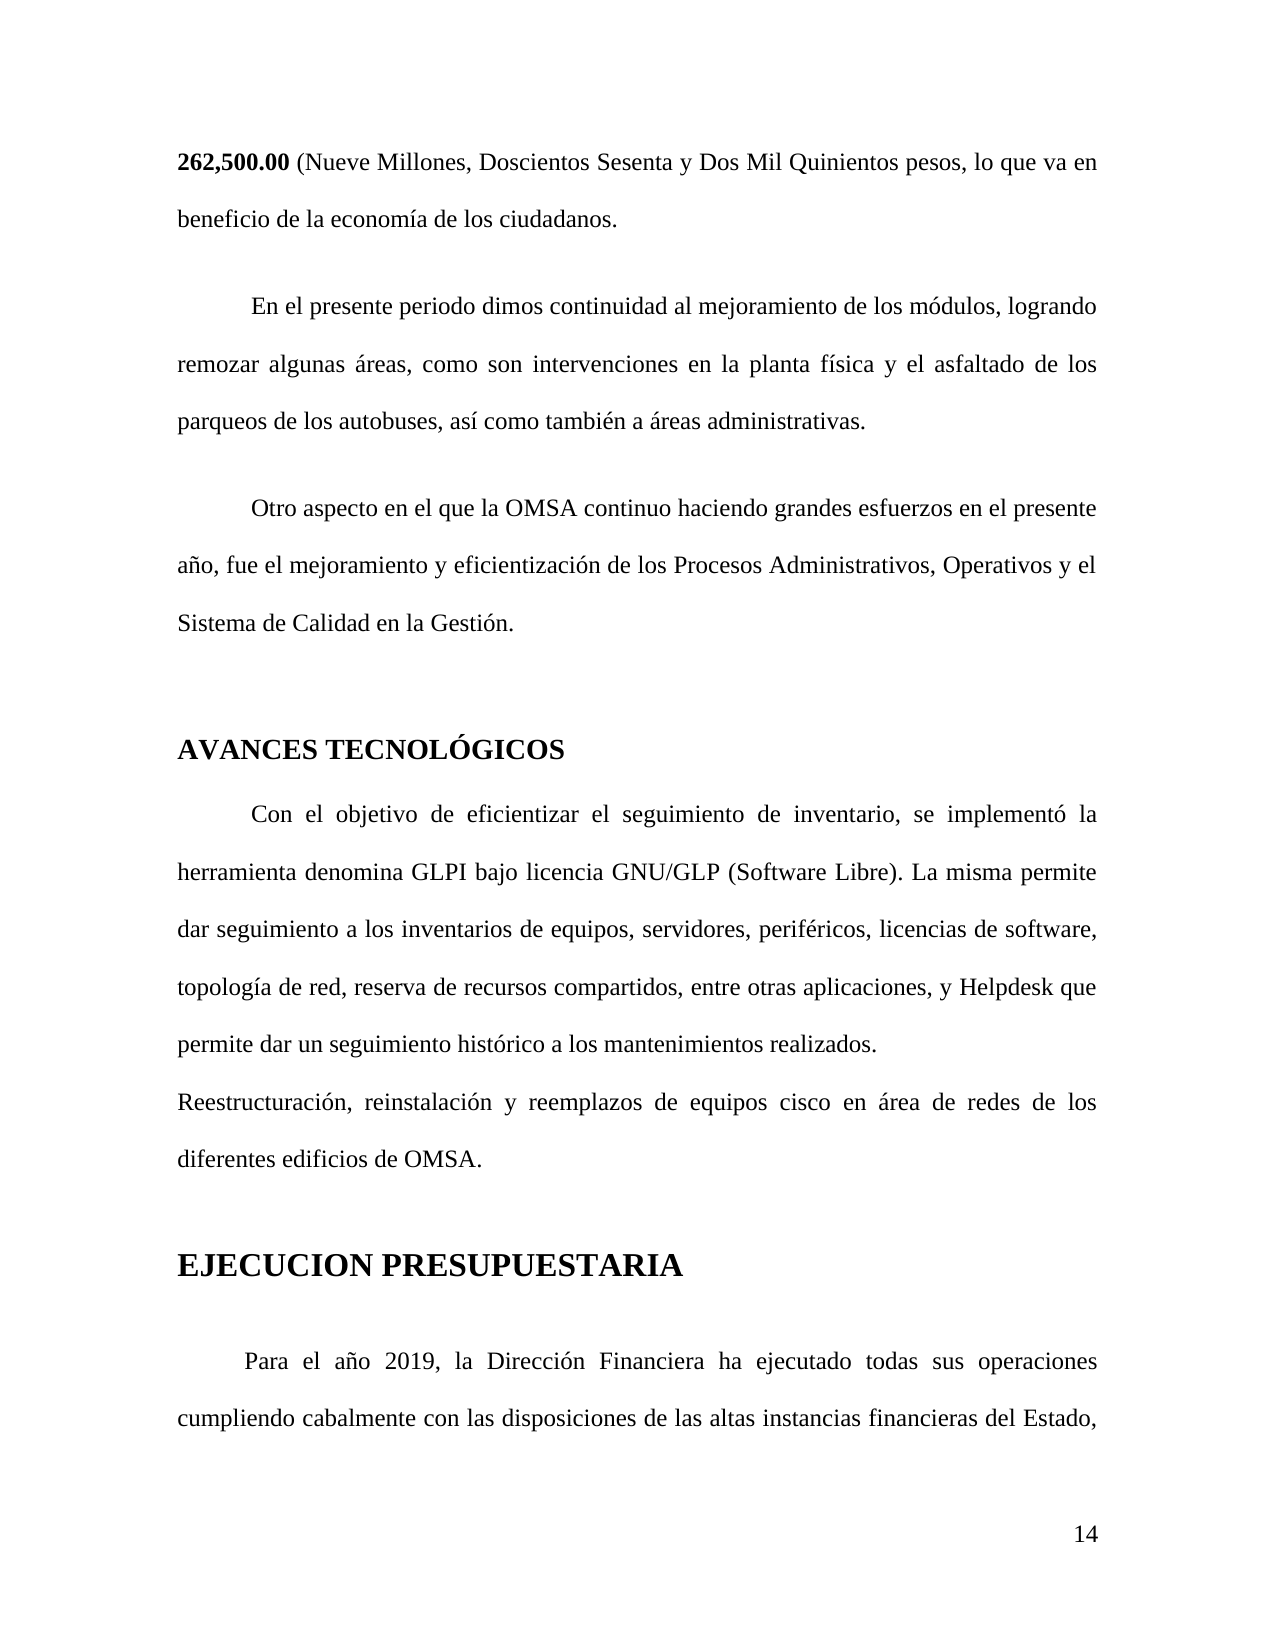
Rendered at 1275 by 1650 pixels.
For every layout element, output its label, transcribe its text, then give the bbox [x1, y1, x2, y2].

text EJECUCION PRESUPUESTARIA [177, 1245, 1098, 1283]
text Con el objetivo de eficientizar el seguimiento de inventario, se implementó la herramienta denomina GLPI bajo licencia GNU/GLP (Software Libre). La misma permite dar seguimiento a los inventarios de equipos, servidores, periféricos, licencias de software, topología de red, reserva de recursos compartidos, entre otras aplicaciones, y Helpdesk que permite dar un seguimiento histórico a los mantenimientos realizados. [177, 799, 1098, 1058]
text Reestructuración, reinstalación y reemplazos de equipos cisco en área de redes de los diferentes edificios de OMSA. [177, 1087, 1098, 1173]
text AVANCES TECNOLÓGICOS [177, 732, 1098, 766]
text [177, 147, 1098, 233]
text Otro aspecto en el que la OMSA continuo haciendo grandes esfuerzos en el presente año, fue el mejoramiento y eficientización de los Procesos Administrativos, Operativos y el Sistema de Calidad en la Gestión. [177, 493, 1098, 637]
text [177, 1346, 1098, 1432]
text En el presente periodo dimos continuidad al mejoramiento de los módulos, logrando remozar algunas áreas, como son intervenciones en la planta física y el asfaltado de los parqueos de los autobuses, así como también a áreas administrativas. [177, 291, 1098, 435]
